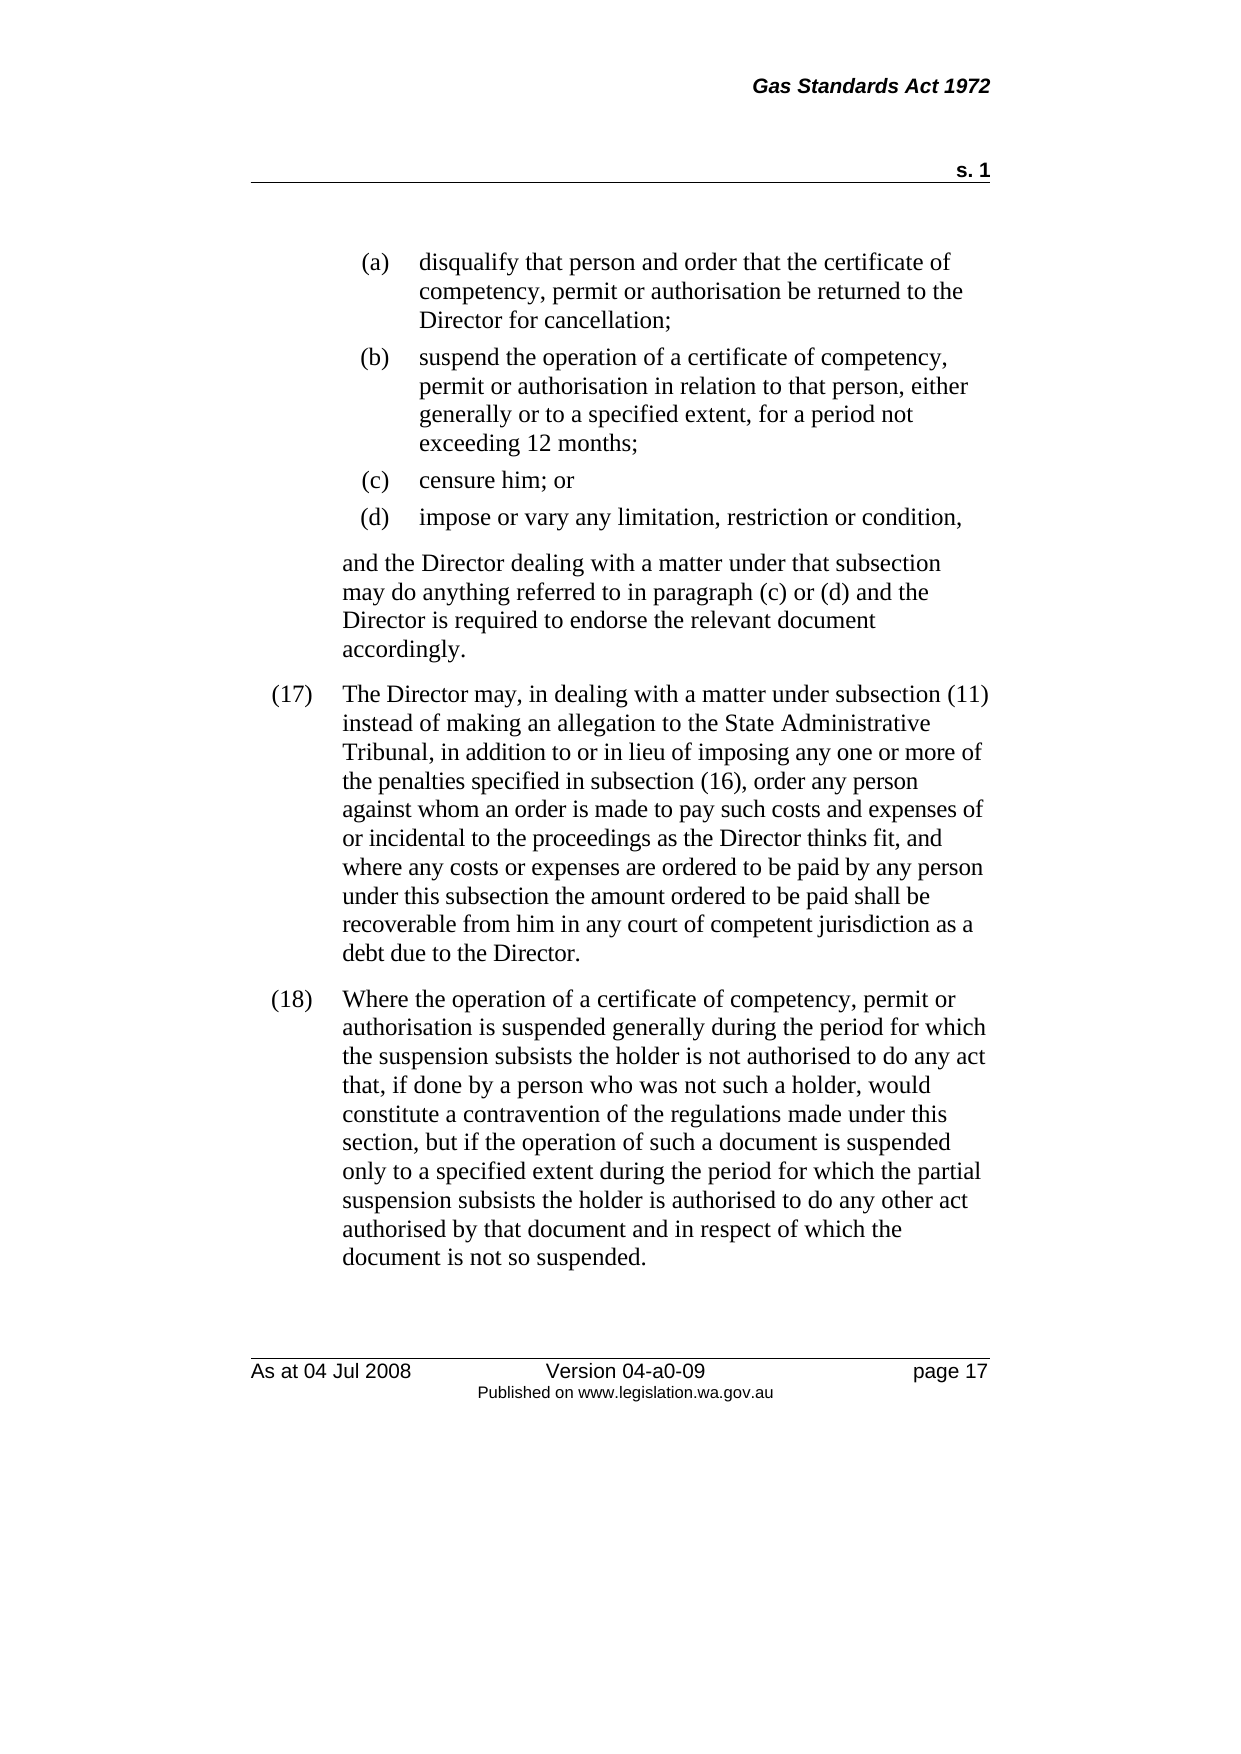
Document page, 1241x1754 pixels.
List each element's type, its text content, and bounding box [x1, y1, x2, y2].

text and the Director dealing with a matter under that subsection may do anything referred to in paragraph (c) or (d) and the Director is required to endorse the relevant document accordingly. [251, 548, 990, 663]
text (b) suspend the operation of a certificate of competency, permit or authorisation in relation to that person, either generally or to a specified extent, for a period not exceeding 12 months; [251, 342, 990, 457]
text (17) The Director may, in dealing with a matter under subsection (11) instead of making an allegation to the State Administrative Tribunal, in addition to or in lieu of imposing any one or more of the penalties specified in subsection (16), order any person against whom an order is made to pay such costs and expenses of or incidental to the proceedings as the Director thinks fit, and where any costs or expenses are ordered to be paid by any person under this subsection the amount ordered to be paid shall be recoverable from him in any court of competent jurisdiction as a debt due to the Director. [251, 679, 990, 967]
text (a) disqualify that person and order that the certificate of competency, permit or authorisation be returned to the Director for cancellation; [251, 247, 990, 334]
text (d) impose or vary any limitation, restriction or condition, [251, 502, 990, 531]
text (18) Where the operation of a certificate of competency, permit or authorisation is suspended generally during the period for which the suspension subsists the holder is not authorised to do any act that, if done by a person who was not such a holder, would constitute a contravention of the regulations made under this section, but if the operation of such a document is suspended only to a specified extent during the period for which the partial suspension subsists the holder is authorised to do any other act authorised by that document and in respect of which the document is not so suspended. [251, 984, 990, 1271]
text (c) censure him; or [251, 465, 990, 494]
